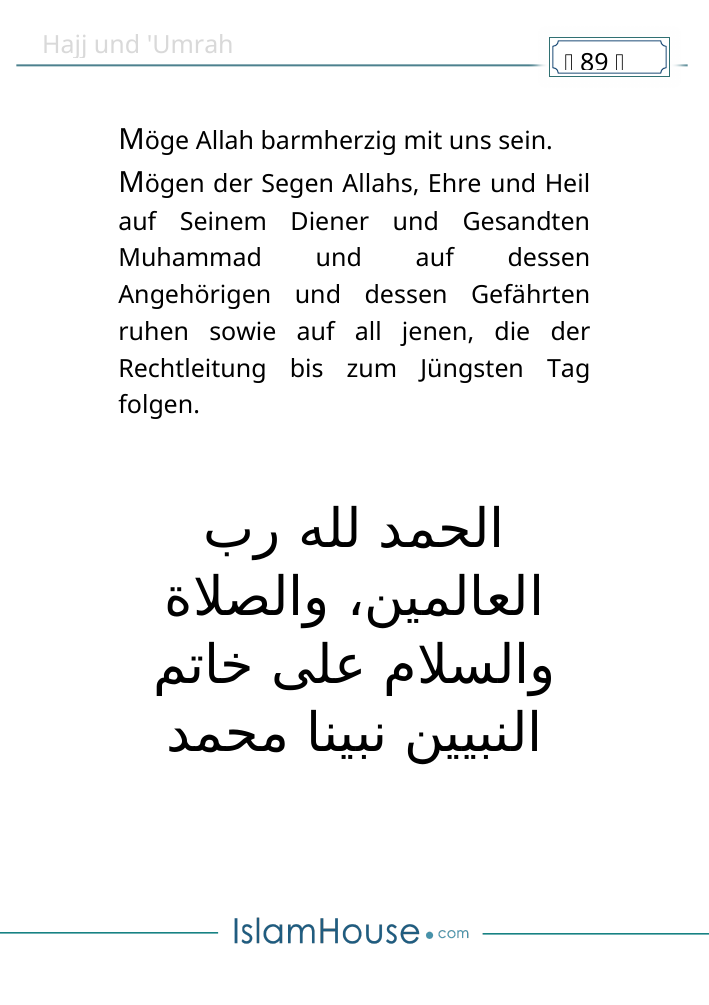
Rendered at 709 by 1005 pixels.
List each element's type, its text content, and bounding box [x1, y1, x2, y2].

text Mögen der Segen Allahs, Ehre und Heil auf Seinem Diener und Gesandten Muhammad und auf dessen Angehörigen und dessen Gefährten ruhen sowie auf all jenen, die der Rechtleitung bis zum Jüngsten Tag folgen. [118, 161, 591, 421]
picture [0, 912, 219, 949]
text الحمد لله رب العالمين، والصلاة والسلام على خاتم النبيين نبينا محمد وعلى آله وصحبه أجمعين. [118, 497, 591, 764]
picture [226, 913, 709, 950]
text Möge Allah barmherzig mit uns sein. [118, 118, 591, 158]
